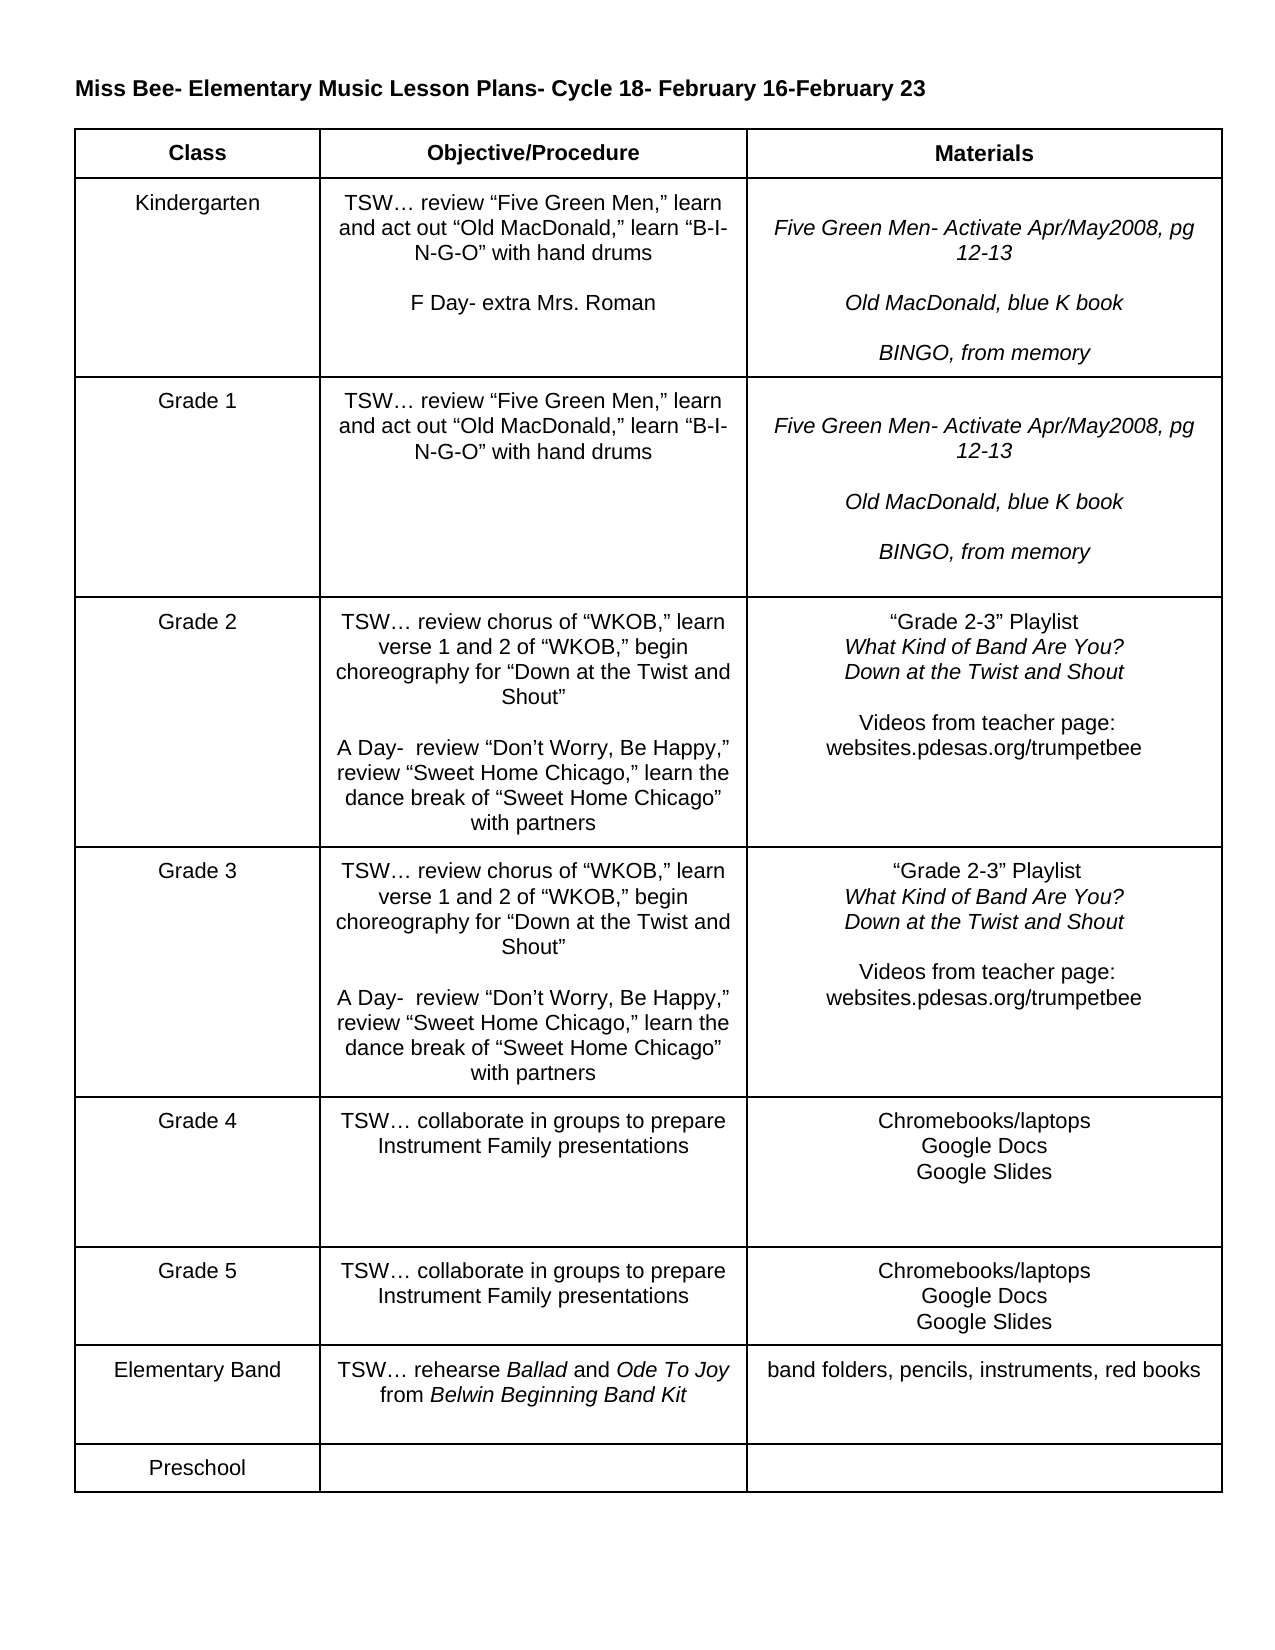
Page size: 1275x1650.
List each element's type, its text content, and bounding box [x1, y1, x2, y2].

table_cell TSW… review chorus of “WKOB,” learn verse 1 and 2 of “WKOB,” begin choreography for “Down at the Twist and Shout” A Day- review “Don’t Worry, Be Happy,” review “Sweet Home Chicago,” learn the dance break of “Sweet Home Chicago” with partners [321, 598, 746, 846]
table_cell Grade 5 [76, 1248, 319, 1344]
table_cell Five Green Men- Activate Apr/May2008, pg 12-13 Old MacDonald, blue K book BINGO, from memory [748, 378, 1221, 596]
table_cell band folders, pencils, instruments, red books [748, 1346, 1221, 1443]
table_cell Grade 1 [76, 378, 319, 596]
table_cell Kindergarten [76, 179, 319, 376]
table_cell TSW… collaborate in groups to prepare Instrument Family presentations [321, 1248, 746, 1344]
table_cell Grade 2 [76, 598, 319, 846]
table_cell [748, 1445, 1221, 1491]
table_cell “Grade 2-3” Playlist What Kind of Band Are You? Down at the Twist and Shout Videos from teacher page: websites.pdesas.org/trumpetbee [748, 848, 1221, 1096]
table_cell TSW… review “Five Green Men,” learn and act out “Old MacDonald,” learn “B-I-N-G-O” with hand drums [321, 378, 746, 596]
table_cell Chromebooks/laptops Google Docs Google Slides [748, 1248, 1221, 1344]
table_cell “Grade 2-3” Playlist What Kind of Band Are You? Down at the Twist and Shout Videos from teacher page: websites.pdesas.org/trumpetbee [748, 598, 1221, 846]
table_header Materials [748, 130, 1221, 177]
table_header Objective/Procedure [321, 130, 746, 177]
table_cell Preschool [76, 1445, 319, 1491]
table_header Class [76, 130, 319, 177]
table_cell TSW… review chorus of “WKOB,” learn verse 1 and 2 of “WKOB,” begin choreography for “Down at the Twist and Shout” A Day- review “Don’t Worry, Be Happy,” review “Sweet Home Chicago,” learn the dance break of “Sweet Home Chicago” with partners [321, 848, 746, 1096]
table_cell Grade 4 [76, 1098, 319, 1246]
table_cell Five Green Men- Activate Apr/May2008, pg 12-13 Old MacDonald, blue K book BINGO, from memory [748, 179, 1221, 376]
table_cell Grade 3 [76, 848, 319, 1096]
table_cell Chromebooks/laptops Google Docs Google Slides [748, 1098, 1221, 1246]
table_cell Elementary Band [76, 1346, 319, 1443]
table_cell TSW… review “Five Green Men,” learn and act out “Old MacDonald,” learn “B-I-N-G-O” with hand drums F Day- extra Mrs. Roman [321, 179, 746, 376]
table_cell [321, 1445, 746, 1491]
table_cell TSW… collaborate in groups to prepare Instrument Family presentations [321, 1098, 746, 1246]
table_cell TSW… rehearse Ballad and Ode To Joy from Belwin Beginning Band Kit [321, 1346, 746, 1443]
